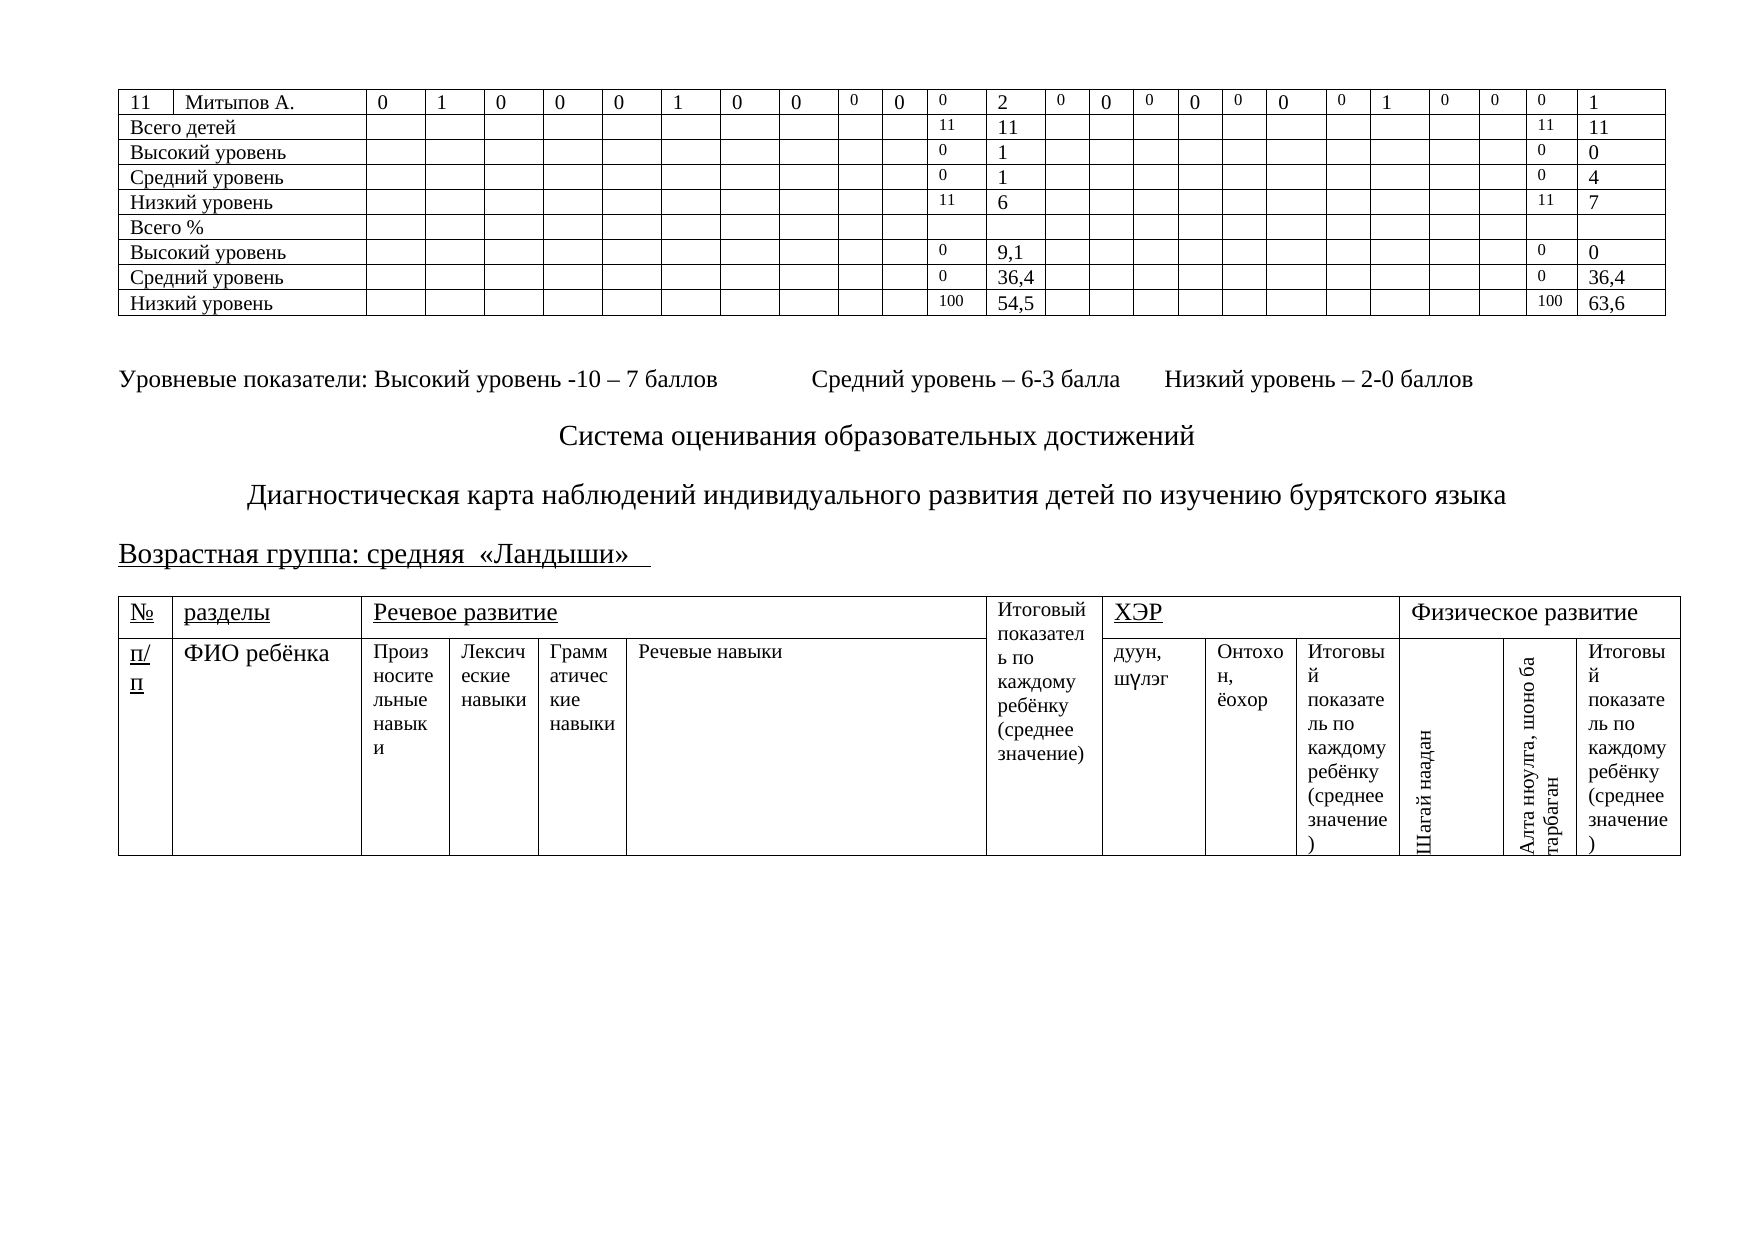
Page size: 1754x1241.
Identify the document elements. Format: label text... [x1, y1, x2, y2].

table_cell [1371, 165, 1429, 189]
table_cell [1134, 290, 1178, 314]
table_cell [485, 190, 543, 214]
table_cell 0 [1480, 90, 1526, 114]
table_cell [1327, 115, 1370, 139]
table_cell [1430, 290, 1479, 314]
table_cell [1090, 115, 1133, 139]
table_cell [1179, 265, 1222, 289]
table_cell [780, 240, 838, 264]
table_cell Высокий уровень [119, 240, 366, 264]
text Уровневые показатели: Высокий уровень -10 – 7 баллов Средний уровень – 6-3 балла Низкий уровень – 2-0 баллов [118, 364, 1636, 393]
table_cell [1371, 140, 1429, 164]
table_cell [1327, 190, 1370, 214]
table_cell [662, 240, 720, 264]
table_cell Митыпов А. [174, 90, 366, 114]
table_cell 11 [928, 115, 986, 139]
table_cell [883, 115, 927, 139]
table_cell [367, 140, 425, 164]
table_cell [883, 240, 927, 264]
table_cell [485, 290, 543, 314]
table_cell [1267, 215, 1326, 239]
table_cell Речевые навыки [627, 639, 986, 855]
table_cell 0 [544, 90, 602, 114]
table_cell 0 [1223, 90, 1266, 114]
table_cell [1480, 190, 1526, 214]
table_cell 0 [603, 90, 661, 114]
table_cell Итоговый показатель по каждому ребёнку (среднее значение) [1297, 639, 1399, 855]
table_cell 0 [928, 140, 986, 164]
table_cell [662, 140, 720, 164]
table_cell дуун, шүлэг [1103, 639, 1205, 855]
table_cell 0 [883, 90, 927, 114]
table_cell [721, 290, 779, 314]
table_cell [780, 115, 838, 139]
table_cell [721, 165, 779, 189]
table_cell [1327, 240, 1370, 264]
table_cell [1090, 190, 1133, 214]
table_cell [485, 140, 543, 164]
table_cell [1223, 215, 1266, 239]
table_cell [1223, 265, 1266, 289]
table_cell 1 [987, 165, 1045, 189]
table_cell [721, 190, 779, 214]
table_cell [1480, 240, 1526, 264]
table_cell [839, 240, 882, 264]
table_cell 11 [1527, 115, 1577, 139]
table_cell [1090, 265, 1133, 289]
table_cell [1179, 215, 1222, 239]
table_cell 0 [839, 90, 882, 114]
table_cell [603, 115, 661, 139]
table_cell [1371, 115, 1429, 139]
table_cell 0 [1527, 90, 1577, 114]
table_cell [367, 240, 425, 264]
table_cell [603, 215, 661, 239]
table_cell 100 [928, 290, 986, 314]
table_cell Лексические навыки [450, 639, 538, 855]
table_cell [1430, 265, 1479, 289]
table_header ХЭР [1103, 597, 1399, 637]
table_cell [780, 165, 838, 189]
table_cell [1371, 190, 1429, 214]
table_cell 0 [1527, 140, 1577, 164]
table_cell 0 [1578, 140, 1665, 164]
table_cell 1 [1578, 90, 1665, 114]
table_cell 100 [1527, 290, 1577, 314]
table_cell [1430, 140, 1479, 164]
table_cell [426, 215, 484, 239]
table_cell [662, 265, 720, 289]
table_cell [1090, 215, 1133, 239]
table_cell Грамматические навыки [539, 639, 626, 855]
table_cell 0 [1179, 90, 1222, 114]
table_cell 0 [1430, 90, 1479, 114]
table_cell [1179, 115, 1222, 139]
table_cell [1430, 240, 1479, 264]
table_cell [1267, 115, 1326, 139]
table_cell 0 [928, 165, 986, 189]
table_cell [544, 215, 602, 239]
table_cell [544, 115, 602, 139]
table_cell [1223, 140, 1266, 164]
table_cell [883, 215, 927, 239]
table_cell 0 [721, 90, 779, 114]
table_cell [1134, 215, 1178, 239]
table_cell 11 [987, 115, 1045, 139]
table_cell [1046, 115, 1089, 139]
table_cell [1480, 140, 1526, 164]
table_cell 0 [1090, 90, 1133, 114]
table_cell [1179, 190, 1222, 214]
table_cell [721, 115, 779, 139]
table_cell 11 [1527, 190, 1577, 214]
table_cell 0 [1527, 165, 1577, 189]
table_cell [544, 240, 602, 264]
table_cell [1371, 240, 1429, 264]
table_cell 6 [987, 190, 1045, 214]
table_cell [1480, 165, 1526, 189]
table_cell [1480, 290, 1526, 314]
table_cell 0 [928, 265, 986, 289]
table_cell [544, 190, 602, 214]
table_cell Итоговый показатель по каждому ребёнку (среднее значение) [1577, 639, 1680, 855]
table_cell Низкий уровень [119, 190, 366, 214]
table_cell [426, 265, 484, 289]
table_cell [1430, 165, 1479, 189]
table_cell 0 [1578, 240, 1665, 264]
table_cell [544, 265, 602, 289]
table_header № [119, 597, 172, 637]
table_cell Произносительные навыки [362, 639, 449, 855]
table_cell [1046, 190, 1089, 214]
table_cell 0 [367, 90, 425, 114]
table_cell [780, 140, 838, 164]
table_cell 1 [987, 140, 1045, 164]
table_cell [780, 215, 838, 239]
table_cell [1267, 265, 1326, 289]
table_cell [1179, 140, 1222, 164]
table_cell Онтохон, ёохор [1206, 639, 1296, 855]
table_cell [544, 290, 602, 314]
table_cell Всего % [119, 215, 366, 239]
table_cell [839, 115, 882, 139]
table_cell [485, 165, 543, 189]
table_cell [1480, 215, 1526, 239]
table_header разделы [173, 597, 361, 637]
table_cell [1090, 140, 1133, 164]
table_cell [839, 190, 882, 214]
table_cell [603, 140, 661, 164]
table_cell [1090, 165, 1133, 189]
table_cell [1430, 215, 1479, 239]
table_cell 0 [1527, 265, 1577, 289]
table_cell Средний уровень [119, 165, 366, 189]
table_cell [928, 215, 986, 239]
table_cell [1134, 240, 1178, 264]
table_cell 1 [1371, 90, 1429, 114]
table_cell Всего детей [119, 115, 366, 139]
table_cell [1371, 215, 1429, 239]
table_cell [839, 165, 882, 189]
table_cell [662, 190, 720, 214]
table_cell [721, 140, 779, 164]
table_cell [603, 265, 661, 289]
table_cell [1267, 140, 1326, 164]
table_cell 0 [1134, 90, 1178, 114]
table_cell [603, 290, 661, 314]
table_cell [1371, 290, 1429, 314]
table_cell 2 [987, 90, 1045, 114]
table_cell [1046, 215, 1089, 239]
table_cell [1267, 240, 1326, 264]
table_cell п/п [119, 639, 172, 855]
table_cell [1223, 290, 1266, 314]
table_cell [839, 215, 882, 239]
table_cell [1480, 265, 1526, 289]
table_cell [1179, 290, 1222, 314]
table_cell [1134, 115, 1178, 139]
table_cell [1327, 265, 1370, 289]
table_cell [883, 265, 927, 289]
table_cell [662, 290, 720, 314]
table_cell [662, 165, 720, 189]
table_cell [426, 140, 484, 164]
table_cell 1 [426, 90, 484, 114]
table_cell [426, 165, 484, 189]
table_cell [1527, 215, 1577, 239]
table_cell [367, 115, 425, 139]
table_cell [485, 265, 543, 289]
table_header Итоговый показатель по каждому ребёнку (среднее значение) [987, 597, 1102, 855]
table_cell [1223, 115, 1266, 139]
table_cell [1046, 290, 1089, 314]
table_cell [1134, 265, 1178, 289]
table_cell [367, 165, 425, 189]
table_cell [1046, 240, 1089, 264]
table_cell Высокий уровень [119, 140, 366, 164]
table_cell 0 [780, 90, 838, 114]
table_cell [883, 290, 927, 314]
table_cell [367, 215, 425, 239]
text Возрастная группа: средняя «Ландыши» [118, 537, 1636, 570]
table_cell [662, 215, 720, 239]
table_cell [883, 190, 927, 214]
table_cell 36,4 [1578, 265, 1665, 289]
table_cell [662, 115, 720, 139]
text Диагностическая карта наблюдений индивидуального развития детей по изучению бурятского языка [118, 477, 1636, 511]
table_cell Шагай наадан [1400, 639, 1503, 855]
table_cell [839, 290, 882, 314]
table_cell 0 [1327, 90, 1370, 114]
table_cell [1267, 165, 1326, 189]
table_cell [1267, 290, 1326, 314]
table_cell [1578, 215, 1665, 239]
table_cell 63,6 [1578, 290, 1665, 314]
table_cell [426, 190, 484, 214]
table_cell [1267, 190, 1326, 214]
table_cell 11 [1578, 115, 1665, 139]
table_cell [1179, 240, 1222, 264]
table_cell [603, 190, 661, 214]
table_cell [1046, 265, 1089, 289]
table_cell [1327, 290, 1370, 314]
table_cell [987, 215, 1045, 239]
table_cell Средний уровень [119, 265, 366, 289]
table_cell [367, 190, 425, 214]
table_cell [485, 215, 543, 239]
table_cell [367, 265, 425, 289]
table_cell [544, 140, 602, 164]
table_cell [1327, 165, 1370, 189]
table_cell [1090, 290, 1133, 314]
table_cell [721, 265, 779, 289]
table_cell [1480, 115, 1526, 139]
table_cell [780, 290, 838, 314]
table_cell [603, 240, 661, 264]
table_cell 0 [1527, 240, 1577, 264]
table_cell [1327, 140, 1370, 164]
table_cell [1046, 165, 1089, 189]
table_cell 0 [1046, 90, 1089, 114]
table_cell 0 [485, 90, 543, 114]
table_cell [839, 265, 882, 289]
table_cell [367, 290, 425, 314]
table_cell [485, 115, 543, 139]
table_cell 9,1 [987, 240, 1045, 264]
table_cell [1430, 115, 1479, 139]
table_cell 0 [1267, 90, 1326, 114]
table_cell [1090, 240, 1133, 264]
table_cell [1046, 140, 1089, 164]
table_cell [1134, 140, 1178, 164]
table_cell [1223, 240, 1266, 264]
table_cell [1371, 265, 1429, 289]
table_cell [544, 165, 602, 189]
table_cell [1223, 190, 1266, 214]
table_cell [721, 240, 779, 264]
table_cell [1179, 165, 1222, 189]
table_cell [1134, 165, 1178, 189]
table_cell Алта нюулга, шоно ба тарбаган [1504, 639, 1576, 855]
table_cell [1134, 190, 1178, 214]
table_cell 7 [1578, 190, 1665, 214]
table_cell 0 [928, 90, 986, 114]
table_cell 36,4 [987, 265, 1045, 289]
table_cell 0 [928, 240, 986, 264]
table_cell [883, 165, 927, 189]
table_cell 11 [928, 190, 986, 214]
table_header Речевое развитие [362, 597, 986, 637]
table_cell [426, 115, 484, 139]
table_cell [721, 215, 779, 239]
table_header Физическое развитие [1400, 597, 1680, 637]
table_cell [426, 290, 484, 314]
table_cell [883, 140, 927, 164]
table_cell 54,5 [987, 290, 1045, 314]
table_cell 11 [119, 90, 173, 114]
table_cell [426, 240, 484, 264]
table_cell [780, 190, 838, 214]
table_cell [1430, 190, 1479, 214]
table_cell 4 [1578, 165, 1665, 189]
table_cell [1223, 165, 1266, 189]
table_cell [1327, 215, 1370, 239]
table_cell [839, 140, 882, 164]
table_cell [780, 265, 838, 289]
text Система оценивания образовательных достижений [118, 418, 1636, 451]
table_cell Низкий уровень [119, 290, 366, 314]
table_cell 1 [662, 90, 720, 114]
table_cell ФИО ребёнка [173, 639, 361, 855]
table_cell [485, 240, 543, 264]
table_cell [603, 165, 661, 189]
